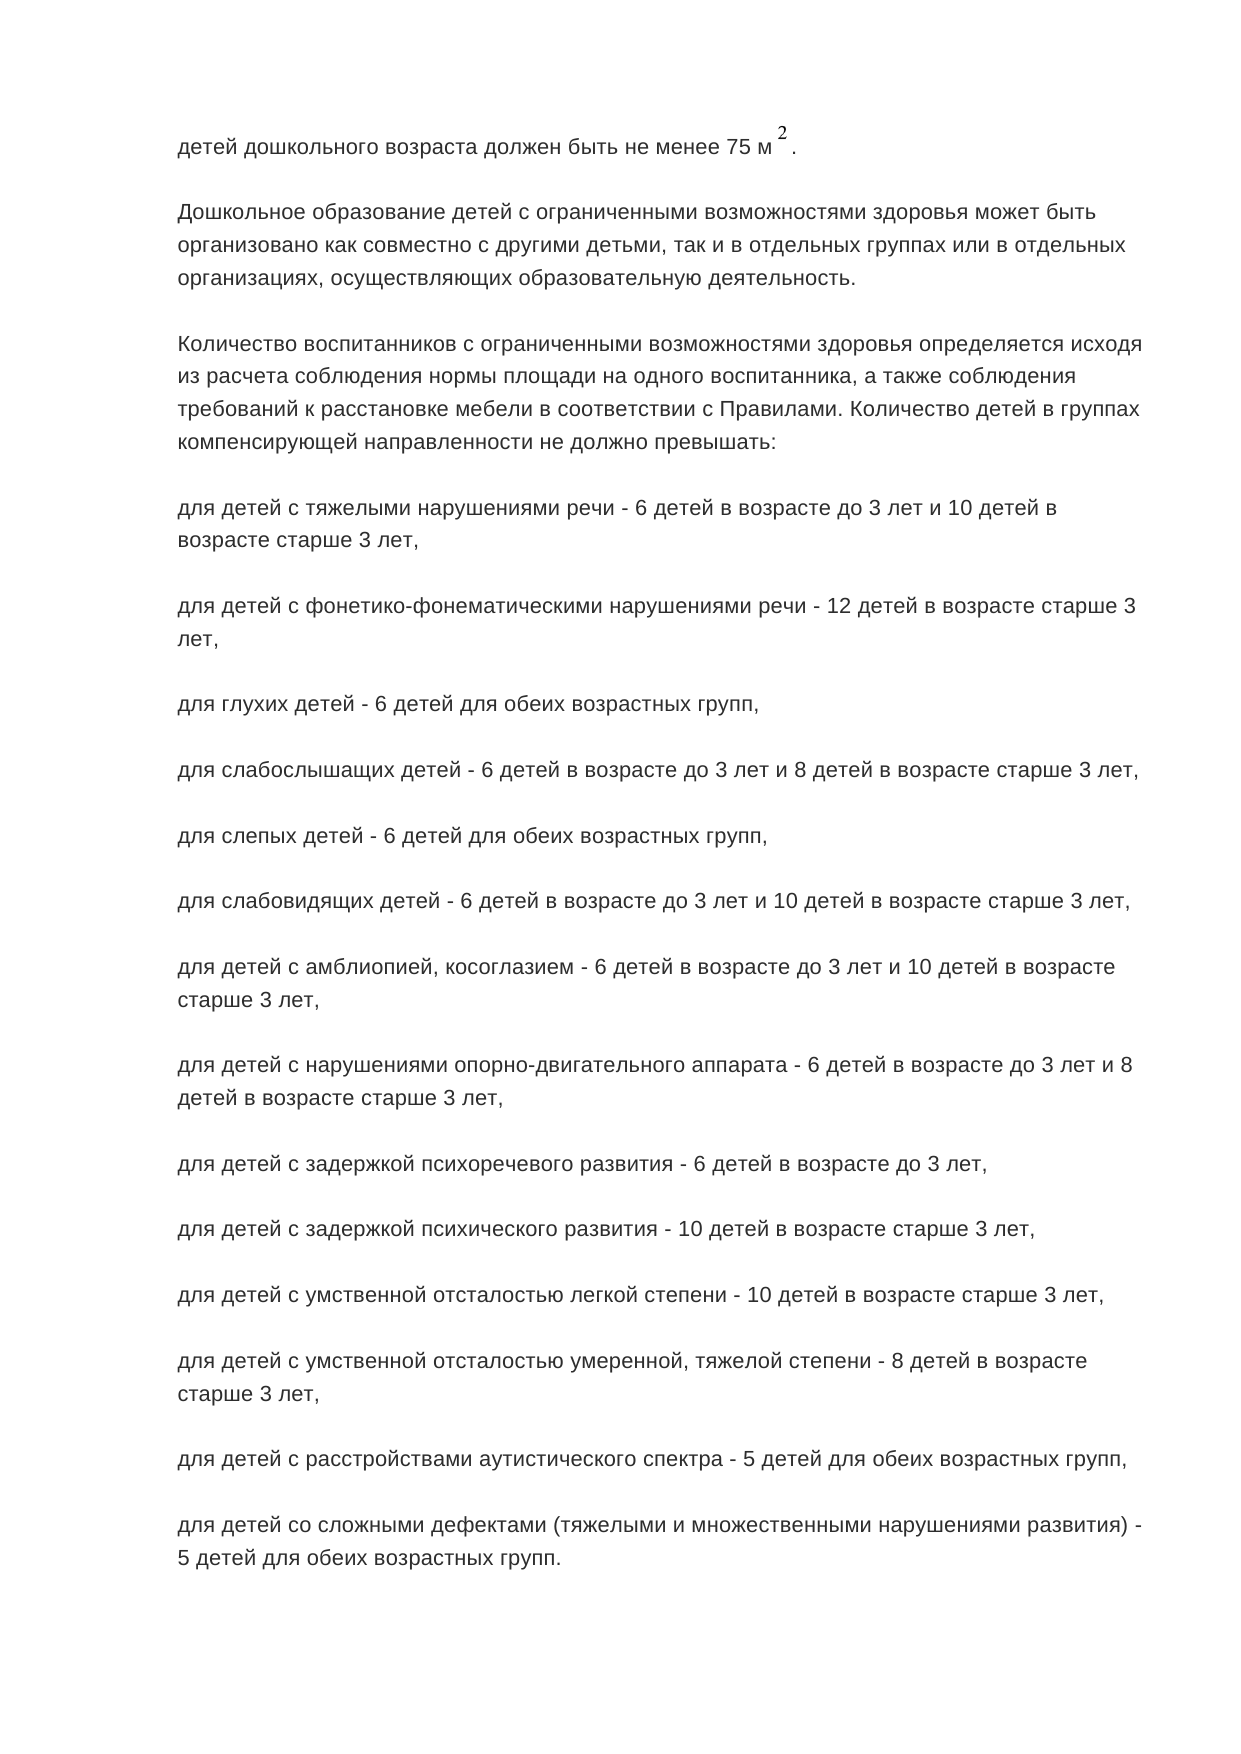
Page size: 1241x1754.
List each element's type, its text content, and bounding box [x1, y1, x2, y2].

text для детей со сложными дефектами (тяжелыми и множественными нарушениями развития) - 5 детей для обеих возрастных групп. [177, 1504, 1152, 1602]
picture [773, 118, 791, 154]
text Дошкольное образование детей с ограниченными возможностями здоровья может быть организовано как совместно с другими детьми, так и в отдельных группах или в отдельных организациях, осуществляющих образовательную деятельность. [177, 192, 1152, 323]
text для слабовидящих детей - 6 детей в возрасте до 3 лет и 10 детей в возрасте старше 3 лет, [177, 881, 1152, 946]
text для глухих детей - 6 детей для обеих возрастных групп, [177, 684, 1152, 749]
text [177, 118, 1152, 192]
text Количество воспитанников с ограниченными возможностями здоровья определяется исходя из расчета соблюдения нормы площади на одного воспитанника, а также соблюдения требований к расстановке мебели в соответствии с Правилами. Количество детей в группах компенсирующей направленности не должно превышать: [177, 323, 1152, 487]
text для детей с нарушениями опорно-двигательного аппарата - 6 детей в возрасте до 3 лет и 8 детей в возрасте старше 3 лет, [177, 1045, 1152, 1143]
text для детей с умственной отсталостью легкой степени - 10 детей в возрасте старше 3 лет, [177, 1274, 1152, 1340]
text для слепых детей - 6 детей для обеих возрастных групп, [177, 815, 1152, 881]
text для детей с расстройствами аутистического спектра - 5 детей для обеих возрастных групп, [177, 1438, 1152, 1504]
text для детей с тяжелыми нарушениями речи - 6 детей в возрасте до 3 лет и 10 детей в возрасте старше 3 лет, [177, 487, 1152, 585]
text для детей с амблиопией, косоглазием - 6 детей в возрасте до 3 лет и 10 детей в возрасте старше 3 лет, [177, 946, 1152, 1045]
text для детей с умственной отсталостью умеренной, тяжелой степени - 8 детей в возрасте старше 3 лет, [177, 1340, 1152, 1438]
text для детей с фонетико-фонематическими нарушениями речи - 12 детей в возрасте старше 3 лет, [177, 585, 1152, 684]
text для детей с задержкой психического развития - 10 детей в возрасте старше 3 лет, [177, 1209, 1152, 1274]
text для детей с задержкой психоречевого развития - 6 детей в возрасте до 3 лет, [177, 1143, 1152, 1209]
text для слабослышащих детей - 6 детей в возрасте до 3 лет и 8 детей в возрасте старше 3 лет, [177, 749, 1152, 815]
